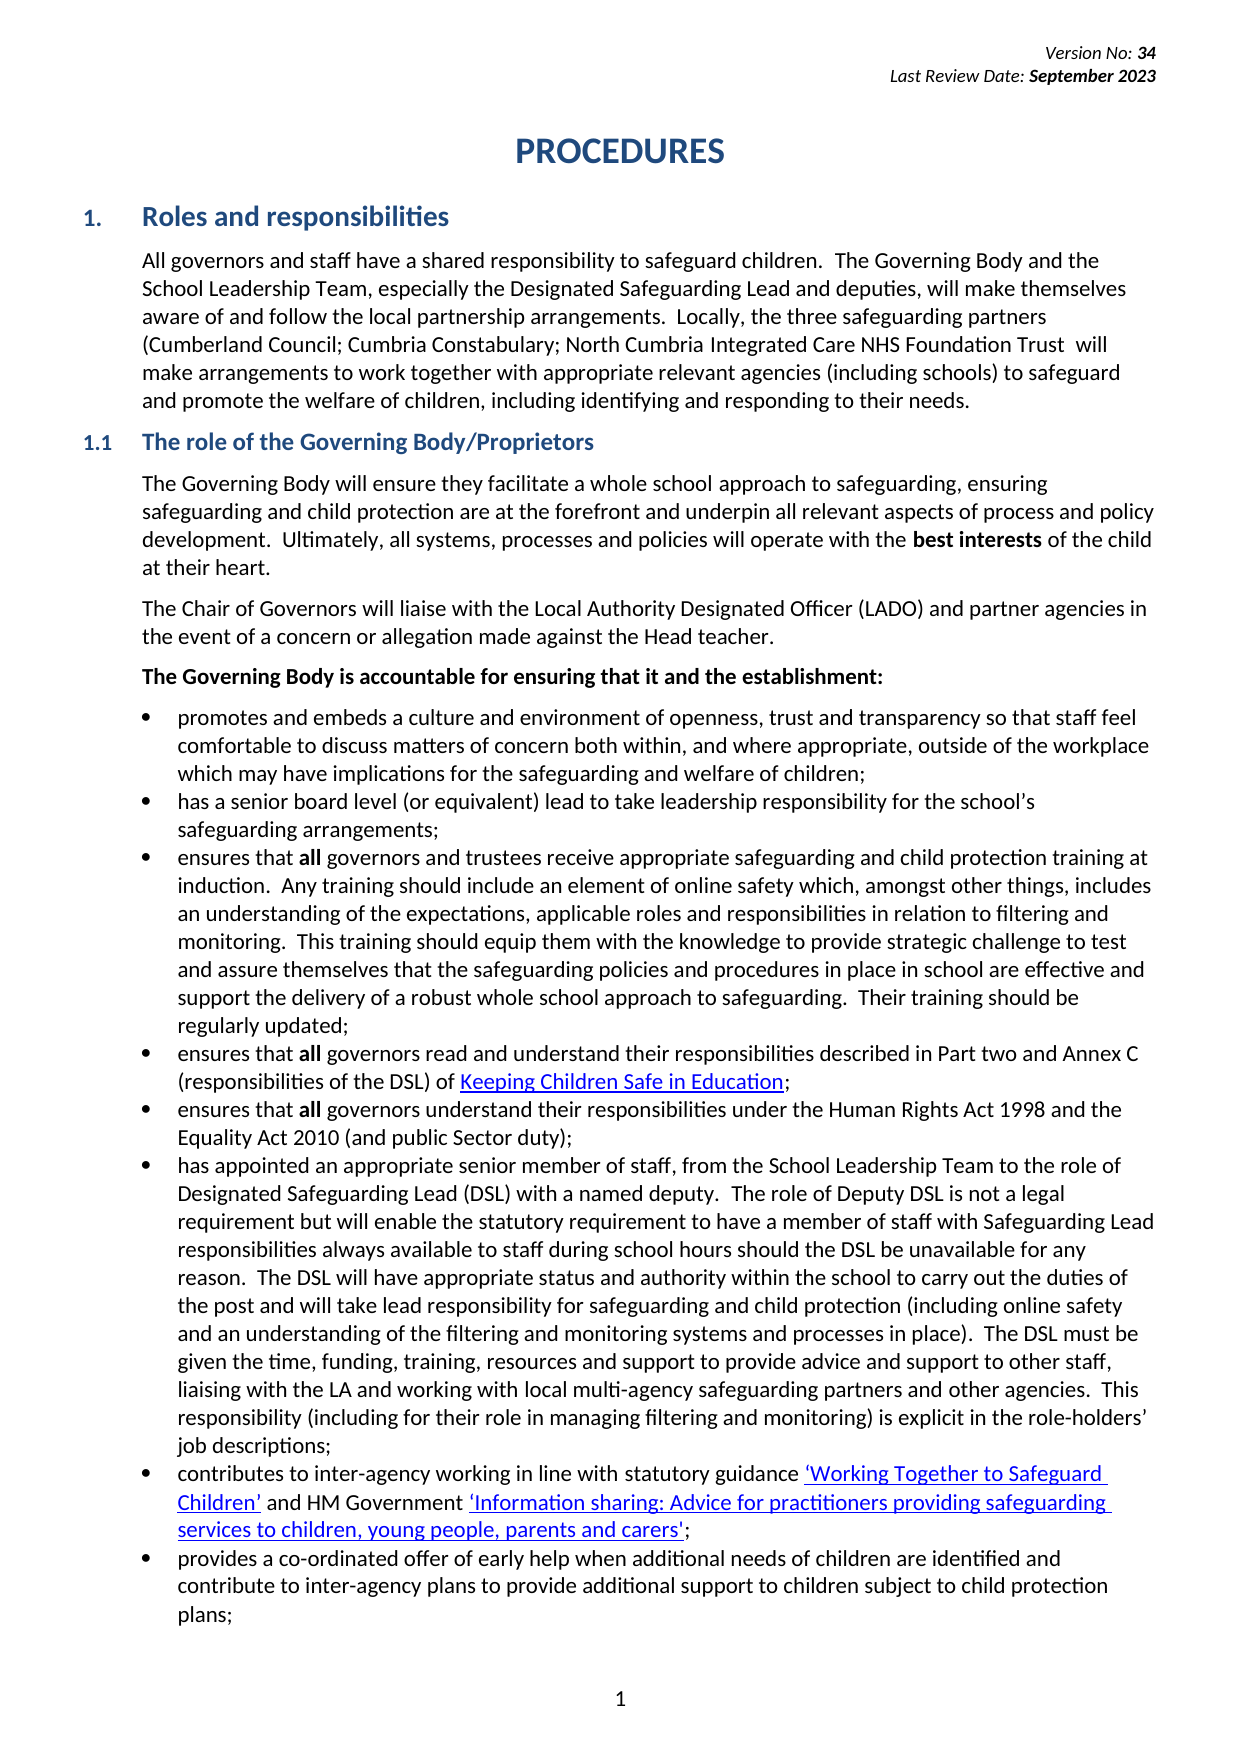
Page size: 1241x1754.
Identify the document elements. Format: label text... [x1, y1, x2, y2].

list ensures that all governors understand their responsibilities under the Human Rights Act 1998 and the Equality Act 2010 (and public Sector duty); [142, 1095, 1157, 1151]
list has a senior board level (or equivalent) lead to take leadership responsibility for the school’s safeguarding arrangements; [142, 787, 1157, 843]
subtitle The role of the Governing Body/Proprietors [83, 426, 1157, 457]
list provides a co-ordinated offer of early help when additional needs of children are identified and contribute to inter-agency plans to provide additional support to children subject to child protection plans; [142, 1544, 1157, 1628]
list promotes and embeds a culture and environment of openness, trust and transparency so that staff feel comfortable to discuss matters of concern both within, and where appropriate, outside of the workplace which may have implications for the safeguarding and welfare of children; [142, 703, 1157, 787]
subtitle Roles and responsibilities [83, 198, 1157, 233]
text All governors and staff have a shared responsibility to safeguard children. The Governing Body and the School Leadership Team, especially the Designated Safeguarding Lead and deputies, will make themselves aware of and follow the local partnership arrangements. Locally, the three safeguarding partners (Cumberland Council; Cumbria Constabulary; North Cumbria Integrated Care NHS Foundation Trust will make arrangements to work together with appropriate relevant agencies (including schools) to safeguard and promote the welfare of children, including identifying and responding to their needs. [142, 246, 1157, 414]
list ensures that all governors read and understand their responsibilities described in Part two and Annex C (responsibilities of the DSL) of Keeping Children Safe in Education; [142, 1039, 1157, 1095]
text The Governing Body is accountable for ensuring that it and the establishment: [142, 662, 1157, 691]
list has appointed an appropriate senior member of staff, from the School Leadership Team to the role of Designated Safeguarding Lead (DSL) with a named deputy. The role of Deputy DSL is not a legal requirement but will enable the statutory requirement to have a member of staff with Safeguarding Lead responsibilities always available to staff during school hours should the DSL be unavailable for any reason. The DSL will have appropriate status and authority within the school to carry out the duties of the post and will take lead responsibility for safeguarding and child protection (including online safety and an understanding of the filtering and monitoring systems and processes in place). The DSL must be given the time, funding, training, resources and support to provide advice and support to other staff, liaising with the LA and working with local multi-agency safeguarding partners and other agencies. This responsibility (including for their role in managing filtering and monitoring) is explicit in the role-holders’ job descriptions; [142, 1151, 1157, 1459]
text The Governing Body will ensure they facilitate a whole school approach to safeguarding, ensuring safeguarding and child protection are at the forefront and underpin all relevant aspects of process and policy development. Ultimately, all systems, processes and policies will operate with the best interests of the child at their heart. [142, 469, 1157, 581]
list contributes to inter-agency working in line with statutory guidance ‘Working Together to Safeguard Children’ and HM Government ‘Information sharing: Advice for practitioners providing safeguarding services to children, young people, parents and carers'; [142, 1459, 1157, 1544]
list ensures that all governors and trustees receive appropriate safeguarding and child protection training at induction. Any training should include an element of online safety which, amongst other things, includes an understanding of the expectations, applicable roles and responsibilities in relation to filtering and monitoring. This training should equip them with the knowledge to provide strategic challenge to test and assure themselves that the safeguarding policies and procedures in place in school are effective and support the delivery of a robust whole school approach to safeguarding. Their training should be regularly updated; [142, 843, 1157, 1039]
text The Chair of Governors will liaise with the Local Authority Designated Officer (LADO) and partner agencies in the event of a concern or allegation made against the Head teacher. [142, 594, 1157, 650]
subtitle PROCEDURES [83, 127, 1157, 173]
